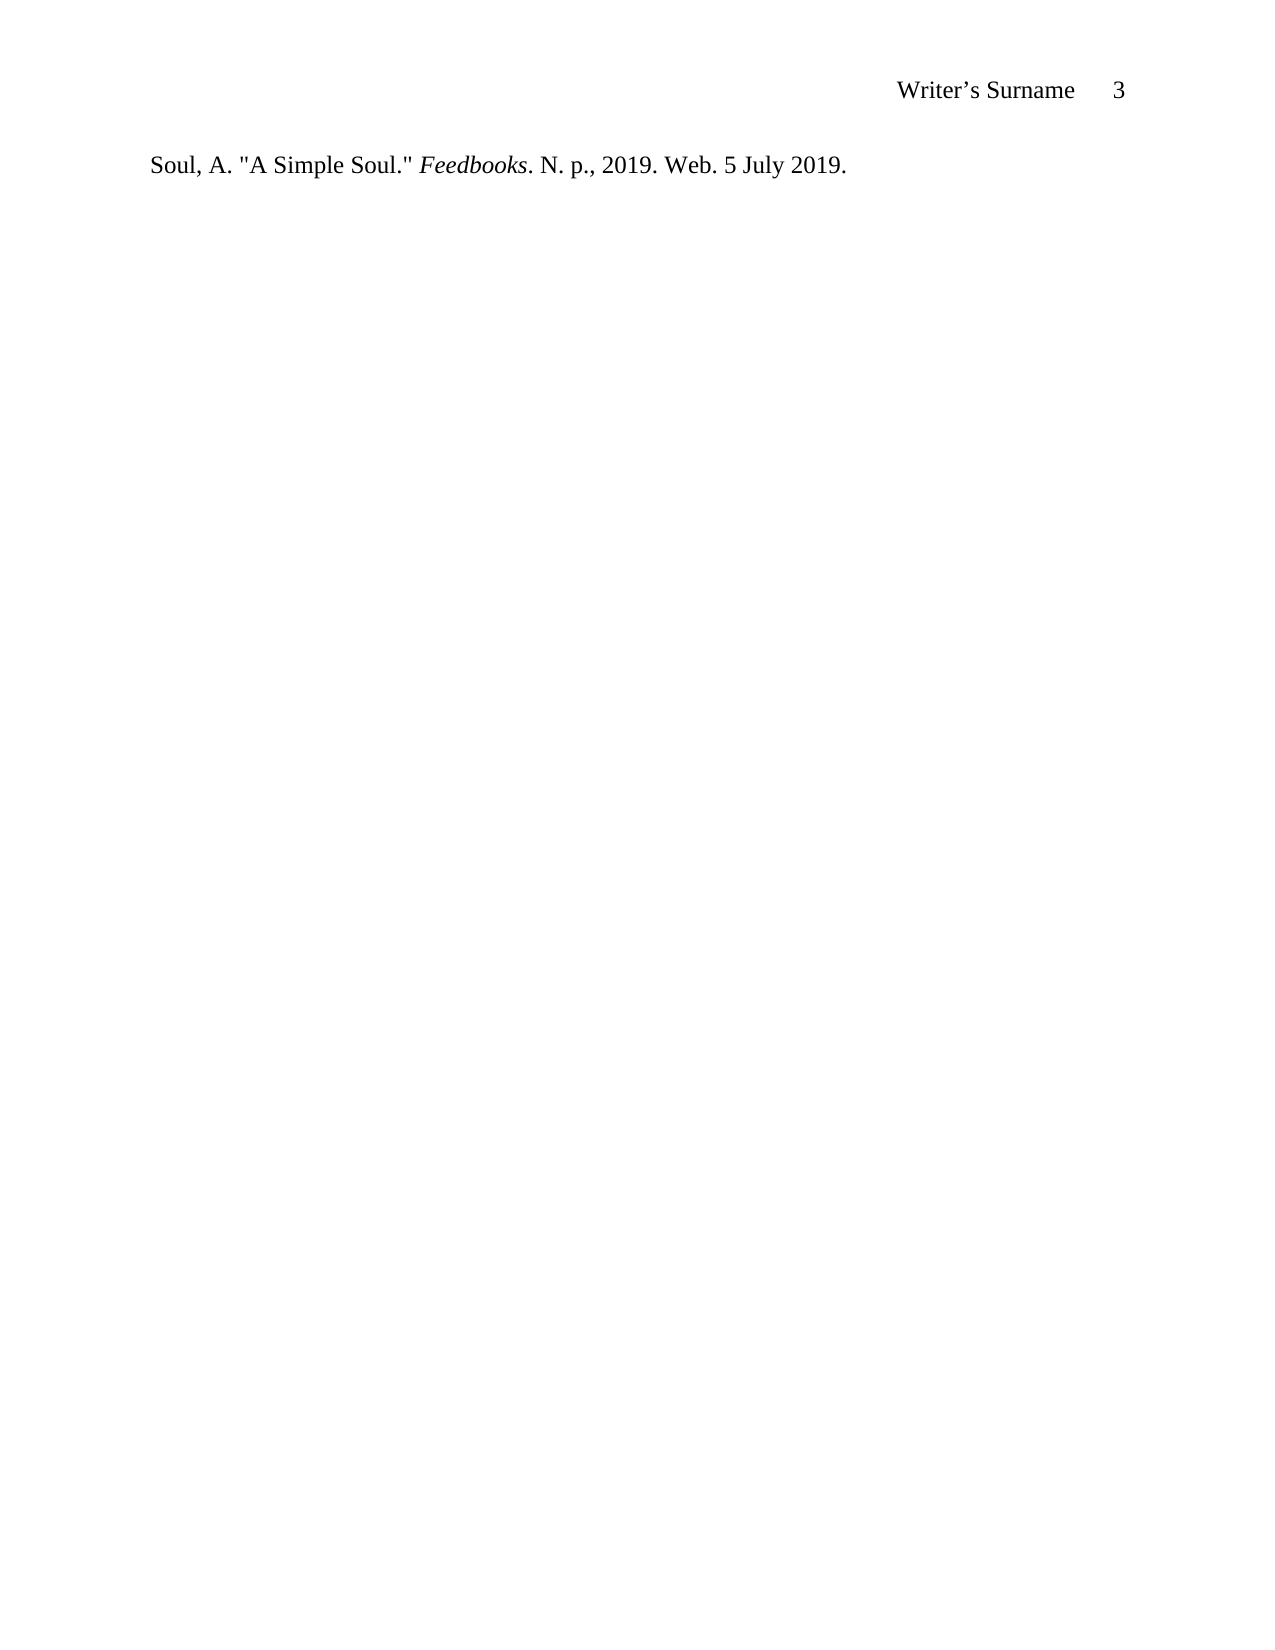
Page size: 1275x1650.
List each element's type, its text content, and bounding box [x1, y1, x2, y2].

text Soul, A. "A Simple Soul." Feedbooks. N. p., 2019. Web. 5 July 2019. [150, 150, 1125, 179]
